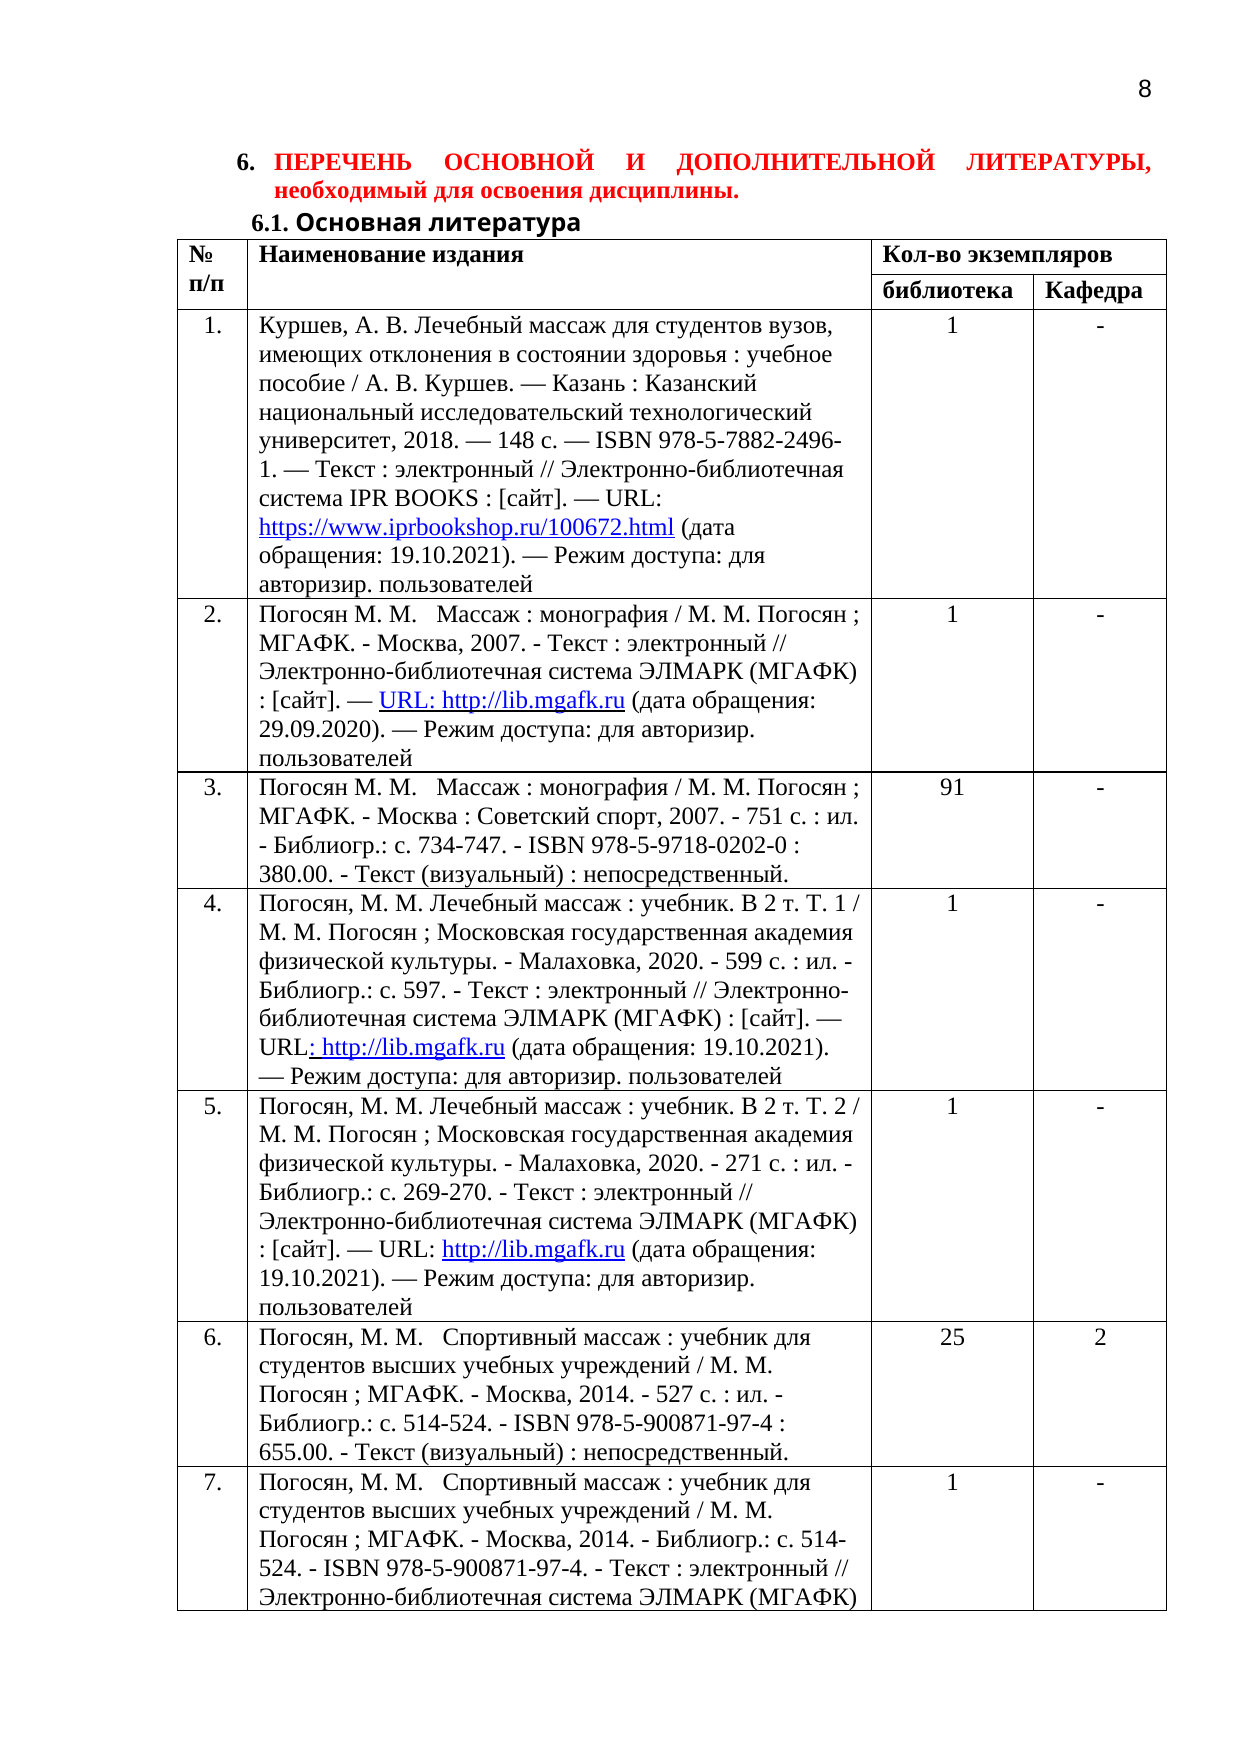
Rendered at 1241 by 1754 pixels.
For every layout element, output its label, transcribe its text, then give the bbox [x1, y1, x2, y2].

table_cell [178, 773, 247, 887]
table_header Наименование издания [248, 240, 871, 309]
table_cell Погосян М. М. Массаж : монография / М. М. Погосян ; МГАФК. - Москва : Советский спорт, 2007. - 751 с. : ил. - Библиогр.: с. 734-747. - ISBN 978-5-9718-0202-0 : 380.00. - Текст (визуальный) : непосредственный. [248, 773, 871, 887]
table_cell Погосян, М. М. Лечебный массаж : учебник. В 2 т. Т. 2 / М. М. Погосян ; Московская государственная академия физической культуры. - Малаховка, 2020. - 271 с. : ил. - Библиогр.: с. 269-270. - Текст : электронный // Электронно-библиотечная система ЭЛМАРК (МГАФК) : [сайт]. — URL: http://lib.mgafk.ru (дата обращения: 19.10.2021). — Режим доступа: для авторизир. пользователей [248, 1091, 871, 1321]
table_cell [178, 1091, 247, 1321]
table_cell [178, 599, 247, 771]
table_cell 2 [1034, 1322, 1166, 1466]
table_cell Погосян М. М. Массаж : монография / М. М. Погосян ; МГАФК. - Москва, 2007. - Текст : электронный // Электронно-библиотечная система ЭЛМАРК (МГАФК) : [сайт]. — URL: http://lib.mgafk.ru (дата обращения: 29.09.2020). — Режим доступа: для авторизир. пользователей [248, 599, 871, 771]
table_cell Куршев, А. В. Лечебный массаж для студентов вузов, имеющих отклонения в состоянии здоровья : учебное пособие / А. В. Куршев. — Казань : Казанский национальный исследовательский технологический университет, 2018. — 148 c. — ISBN 978-5-7882-2496-1. — Текст : электронный // Электронно-библиотечная система IPR BOOKS : [сайт]. — URL: https://www.iprbookshop.ru/100672.html (дата обращения: 19.10.2021). — Режим доступа: для авторизир. пользователей [248, 310, 871, 598]
table_header Кол-во экземпляров [872, 240, 1166, 274]
text 6.1. Основная литература [251, 204, 1152, 238]
table_cell библиотека [872, 275, 1033, 309]
table_cell 1 [872, 599, 1033, 771]
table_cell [248, 1467, 871, 1610]
table_cell - [1034, 1091, 1166, 1321]
table_cell 1 [872, 1467, 1033, 1610]
table_cell 1 [872, 889, 1033, 1090]
table_cell [178, 310, 247, 598]
table_cell - [1034, 599, 1166, 771]
table_cell - [1034, 1467, 1166, 1610]
table_cell 1 [872, 1091, 1033, 1321]
table_cell - [1034, 773, 1166, 887]
table_cell 1 [872, 310, 1033, 598]
table_cell Погосян, М. М. Лечебный массаж : учебник. В 2 т. Т. 1 / М. М. Погосян ; Московская государственная академия физической культуры. - Малаховка, 2020. - 599 с. : ил. - Библиогр.: с. 597. - Текст : электронный // Электронно-библиотечная система ЭЛМАРК (МГАФК) : [сайт]. — URL: http://lib.mgafk.ru (дата обращения: 19.10.2021). — Режим доступа: для авторизир. пользователей [248, 889, 871, 1090]
table_cell 25 [872, 1322, 1033, 1466]
table_cell [178, 1467, 247, 1610]
table_header № п/п [178, 240, 247, 309]
table_cell [178, 889, 247, 1090]
table_cell - [1034, 310, 1166, 598]
table_cell [178, 1322, 247, 1466]
table_cell Кафедра [1034, 275, 1166, 309]
table_cell 91 [872, 773, 1033, 887]
table_cell - [1034, 889, 1166, 1090]
list Перечень основной и дополнительной литературы, необходимый для освоения дисциплины. [236, 147, 1152, 204]
table_cell Погосян, М. М. Спортивный массаж : учебник для студентов высших учебных учреждений / М. М. Погосян ; МГАФК. - Москва, 2014. - 527 с. : ил. - Библиогр.: с. 514-524. - ISBN 978-5-900871-97-4 : 655.00. - Текст (визуальный) : непосредственный. [248, 1322, 871, 1466]
